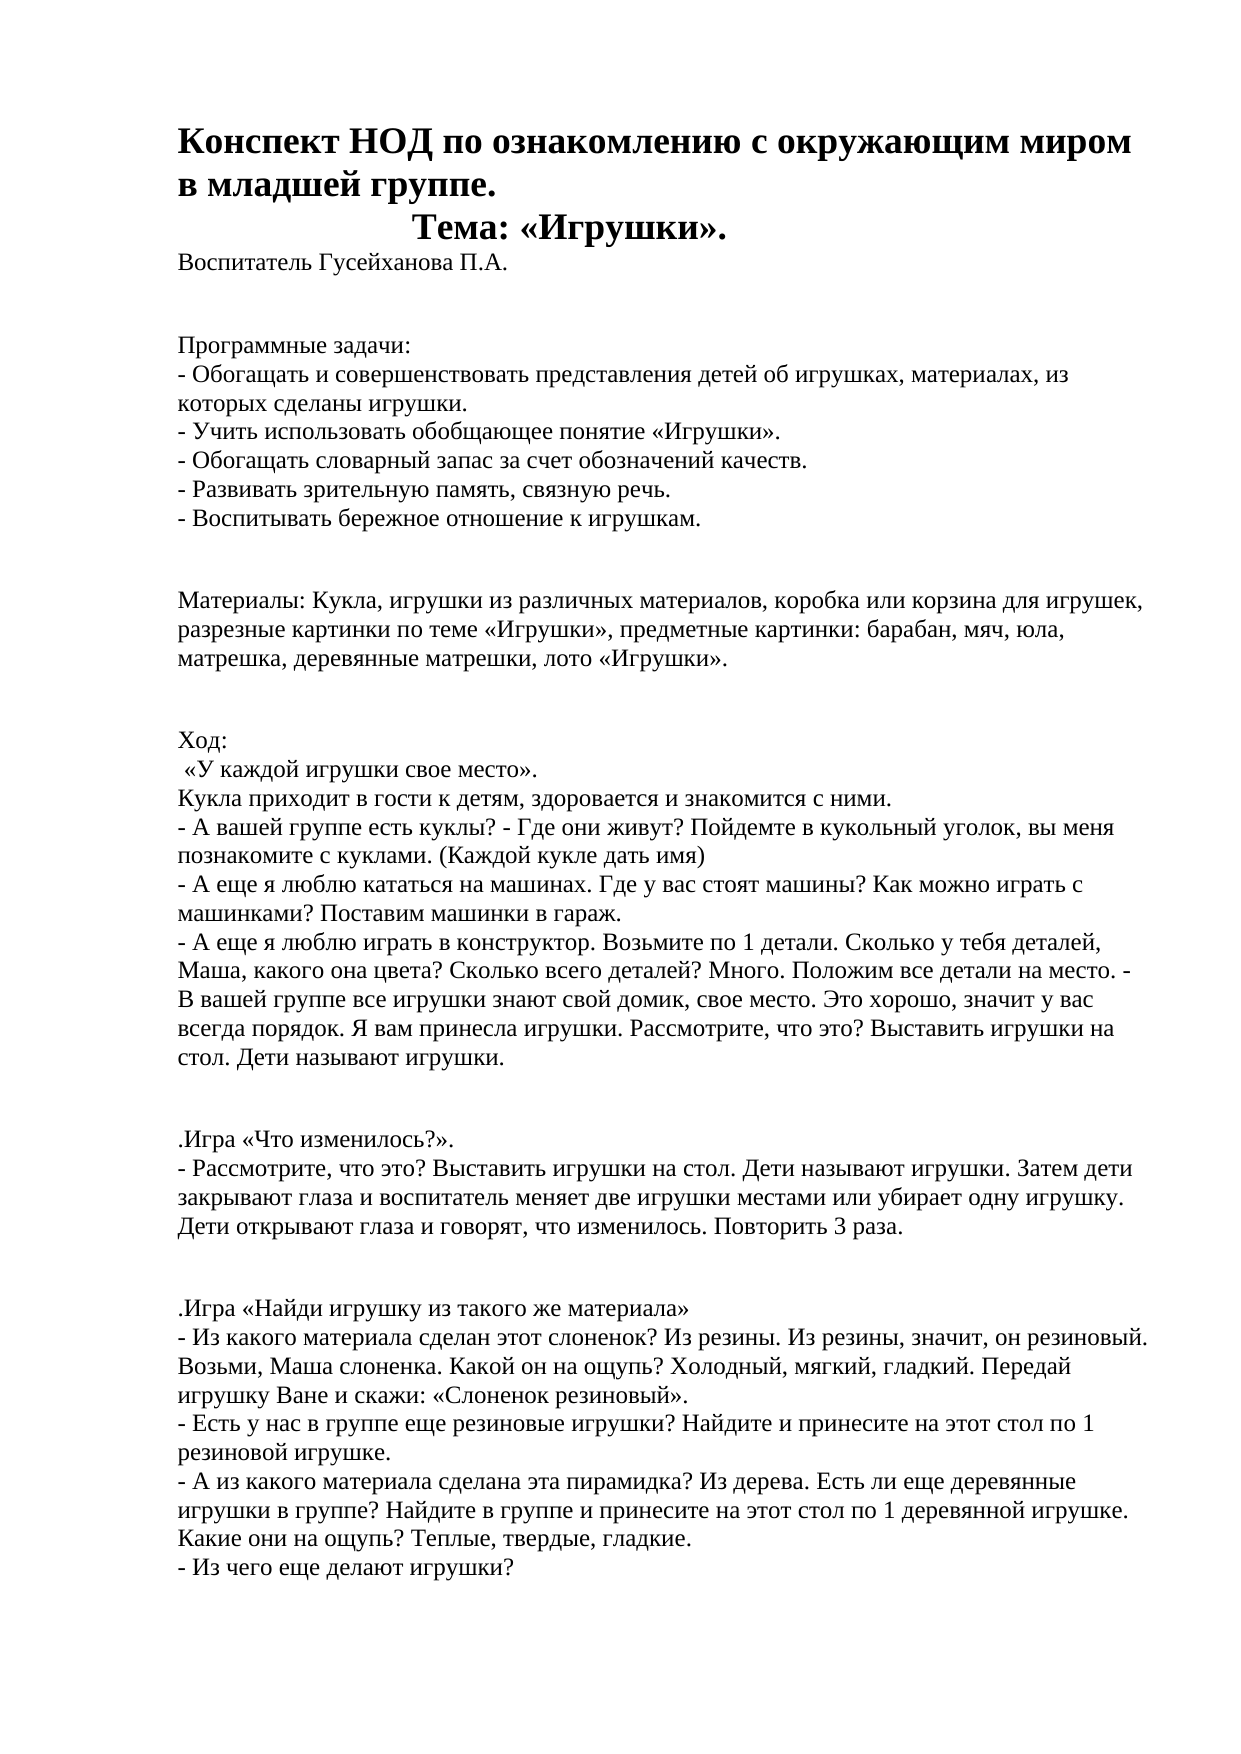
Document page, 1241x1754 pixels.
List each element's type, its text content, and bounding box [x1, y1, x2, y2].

text .Игра «Что изменилось?». [177, 1124, 1152, 1153]
text Программные задачи: [177, 330, 1152, 359]
text - Воспитывать бережное отношение к игрушкам. [177, 503, 1152, 531]
text - А из какого материала сделана эта пирамидка? Из дерева. Есть ли еще деревянные игрушки в группе? Найдите в группе и принесите на этот стол по 1 деревянной игрушке. Какие они на ощупь? Теплые, твердые, гладкие. [177, 1466, 1152, 1552]
text - Развивать зрительную память, связную речь. [177, 474, 1152, 503]
text - А еще я люблю кататься на машинах. Где у вас стоят машины? Как можно играть с машинками? Поставим машинки в гараж. [177, 869, 1152, 927]
text Тема: «Игрушки». [177, 204, 1152, 247]
text - Из чего еще делают игрушки? [177, 1552, 1152, 1581]
text Ход: [177, 726, 1152, 754]
text Кукла приходит в гости к детям, здоровается и знакомится с ними. [177, 783, 1152, 812]
text .Игра «Найди игрушку из такого же материала» [177, 1293, 1152, 1322]
text - Учить использовать обобщающее понятие «Игрушки». [177, 416, 1152, 445]
text - Есть у нас в группе еще резиновые игрушки? Найдите и принесите на этот стол по 1 резиновой игрушке. [177, 1408, 1152, 1466]
text - Обогащать и совершенствовать представления детей об игрушках, материалах, из которых сделаны игрушки. [177, 359, 1152, 416]
text - Обогащать словарный запас за счет обозначений качеств. [177, 445, 1152, 474]
text «У каждой игрушки свое место». [177, 754, 1152, 783]
text - А еще я люблю играть в конструктор. Возьмите по 1 детали. Сколько у тебя деталей, Маша, какого она цвета? Сколько всего деталей? Много. Положим все детали на место. - В вашей группе все игрушки знают свой домик, свое место. Это хорошо, значит у вас всегда порядок. Я вам принесла игрушки. Рассмотрите, что это? Выставить игрушки на стол. Дети называют игрушки. [177, 927, 1152, 1071]
text Конспект НОД по ознакомлению с окружающим миром в младшей группе. [177, 118, 1152, 204]
text Воспитатель Гусейханова П.А. [177, 247, 1152, 276]
text - Из какого материала сделан этот слоненок? Из резины. Из резины, значит, он резиновый. Возьми, Маша слоненка. Какой он на ощупь? Холодный, мягкий, гладкий. Передай игрушку Ване и скажи: «Слоненок резиновый». [177, 1322, 1152, 1408]
text - А вашей группе есть куклы? - Где они живут? Пойдемте в кукольный уголок, вы меня познакомите с куклами. (Каждой кукле дать имя) [177, 812, 1152, 869]
text - Рассмотрите, что это? Выставить игрушки на стол. Дети называют игрушки. Затем дети закрывают глаза и воспитатель меняет две игрушки местами или убирает одну игрушку. Дети открывают глаза и говорят, что изменилось. Повторить 3 раза. [177, 1153, 1152, 1239]
text Материалы: Кукла, игрушки из различных материалов, коробка или корзина для игрушек, разрезные картинки по теме «Игрушки», предметные картинки: барабан, мяч, юла, матрешка, деревянные матрешки, лото «Игрушки». [177, 585, 1152, 672]
